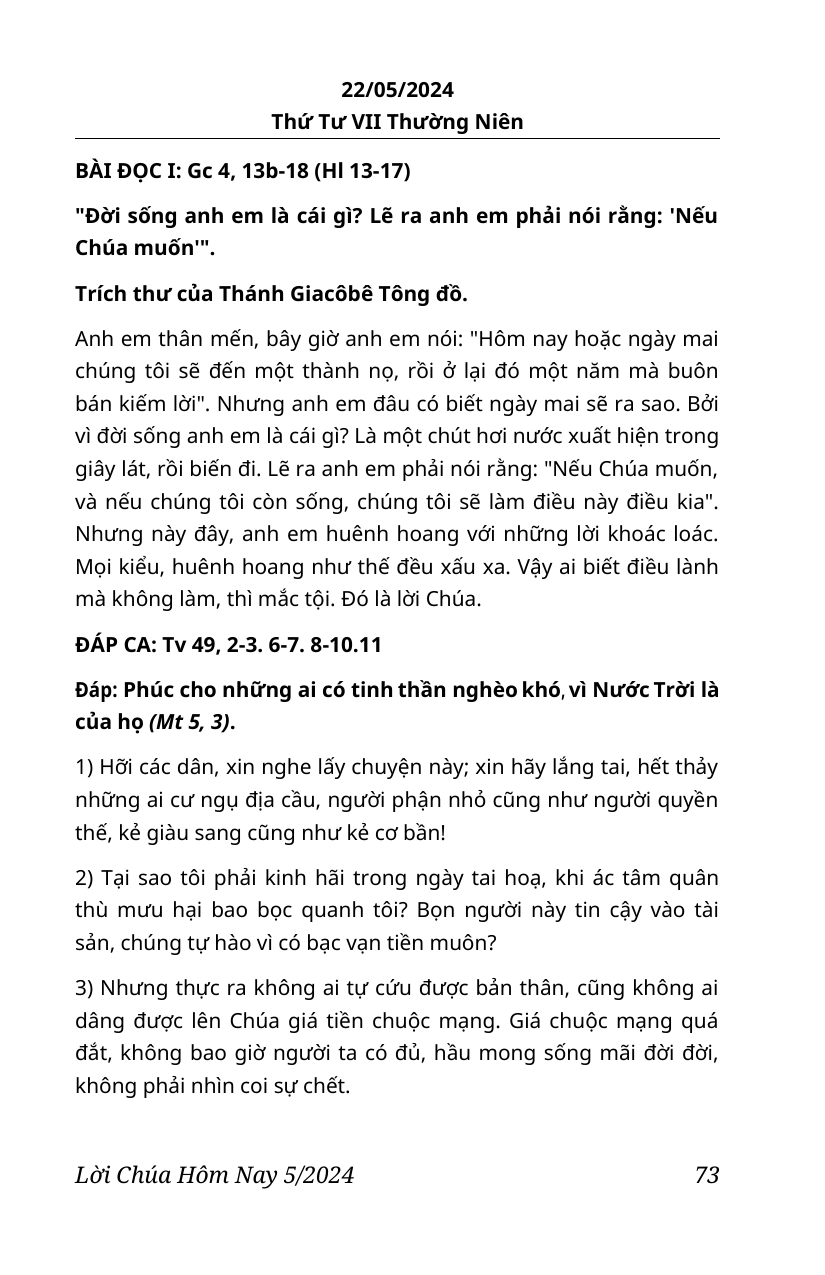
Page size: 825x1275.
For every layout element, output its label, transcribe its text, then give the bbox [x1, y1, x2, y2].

text ĐÁP CA: Tv 49, 2-3. 6-7. 8-10.11 [75, 630, 720, 658]
text 1) Hỡi các dân, xin nghe lấy chuyện này; xin hãy lắng tai, hết thảy những ai cư ngụ địa cầu, người phận nhỏ cũng như người quyền thế, kẻ giàu sang cũng như kẻ cơ bần! [75, 752, 720, 846]
text 3) Nhưng thực ra không ai tự cứu được bản thân, cũng không ai dâng được lên Chúa giá tiền chuộc mạng. Giá chuộc mạng quá đắt, không bao giờ người ta có đủ, hầu mong sống mãi đời đời, không phải nhìn coi sự chết. [75, 973, 720, 1099]
text Đáp: Phúc cho những ai có tinh thần nghèo khó, vì Nước Trời là của họ (Mt 5, 3). [75, 675, 720, 736]
text "Đời sống anh em là cái gì? Lẽ ra anh em phải nói rằng: 'Nếu Chúa muốn'". [75, 201, 720, 262]
text Thứ Tư VII Thường Niên [75, 108, 720, 138]
text Anh em thân mến, bây giờ anh em nói: "Hôm nay hoặc ngày mai chúng tôi sẽ đến một thành nọ, rồi ở lại đó một năm mà buôn bán kiếm lời". Nhưng anh em đâu có biết ngày mai sẽ ra sao. Bởi vì đời sống anh em là cái gì? Là một chút hơi nước xuất hiện trong giây lát, rồi biến đi. Lẽ ra anh em phải nói rằng: "Nếu Chúa muốn, và nếu chúng tôi còn sống, chúng tôi sẽ làm điều này điều kia". Nhưng này đây, anh em huênh hoang với những lời khoác loác. Mọi kiểu, huênh hoang như thế đều xấu xa. Vậy ai biết điều lành mà không làm, thì mắc tội. Đó là lời Chúa. [75, 324, 720, 613]
text BÀI ĐỌC I: Gc 4, 13b-18 (Hl 13-17) [75, 156, 720, 184]
text 2) Tại sao tôi phải kinh hãi trong ngày tai hoạ, khi ác tâm quân thù mưu hại bao bọc quanh tôi? Bọn người này tin cậy vào tài sản, chúng tự hào vì có bạc vạn tiền muôn? [75, 863, 720, 956]
text 22/05/2024 [75, 75, 720, 103]
text Trích thư của Thánh Giacôbê Tông đồ. [75, 279, 720, 307]
